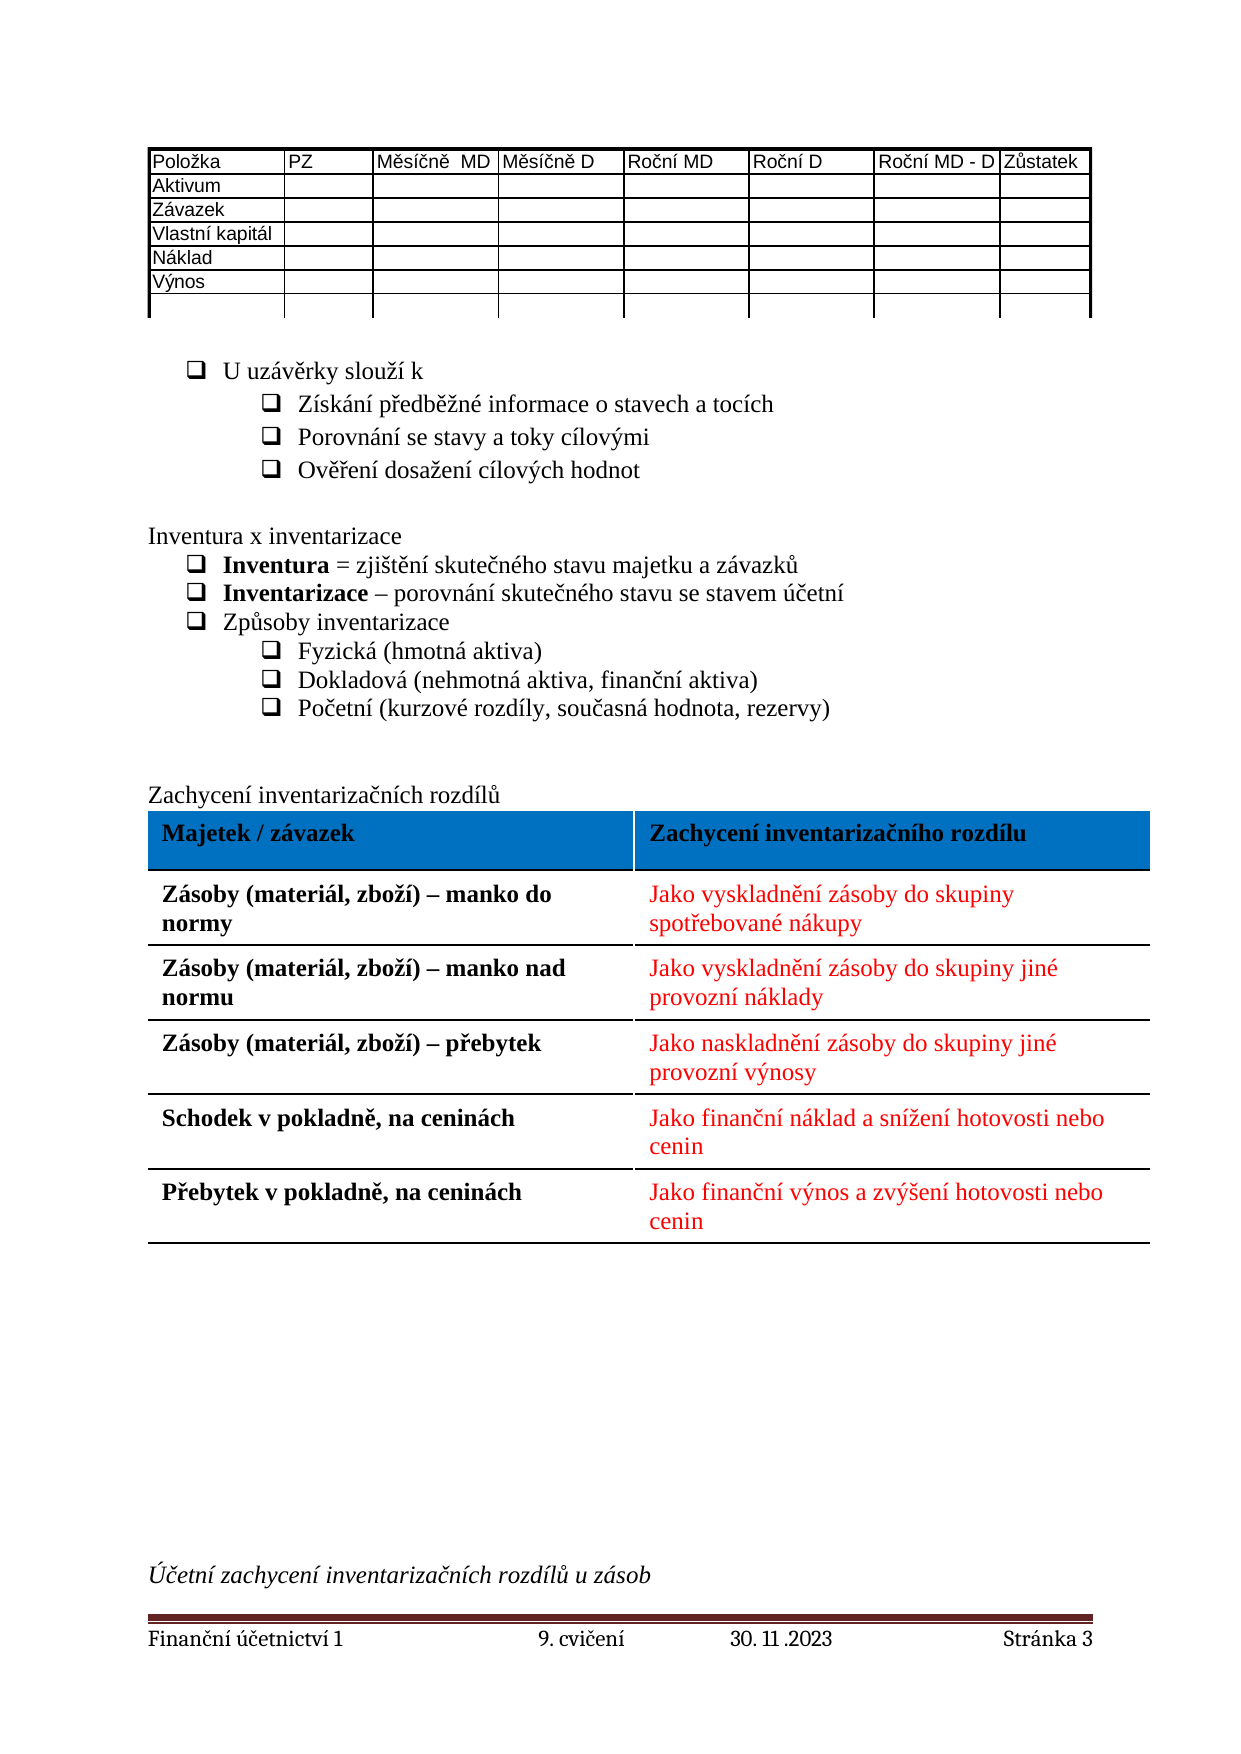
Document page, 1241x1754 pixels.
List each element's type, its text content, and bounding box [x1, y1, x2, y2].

table_cell Přebytek v pokladně, na ceninách [148, 1170, 633, 1242]
list Způsoby inventarizace [185, 607, 1093, 636]
table_cell Jako naskladnění zásoby do skupiny jiné provozní výnosy [635, 1021, 1150, 1093]
text Zachycení inventarizačních rozdílů [148, 780, 1093, 808]
list Porovnání se stavy a toky cílovými [260, 422, 1093, 451]
text Inventura x inventarizace [148, 521, 1093, 550]
list U uzávěrky slouží k [185, 356, 1093, 384]
list Fyzická (hmotná aktiva) [260, 636, 1093, 665]
list Dokladová (nehmotná aktiva, finanční aktiva) [260, 665, 1093, 693]
list Inventarizace – porovnání skutečného stavu se stavem účetní [185, 578, 1093, 607]
list Ověření dosažení cílových hodnot [260, 455, 1093, 484]
text Účetní zachycení inventarizačních rozdílů u zásob [148, 1561, 1093, 1589]
table_cell Jako finanční výnos a zvýšení hotovosti nebo cenin [635, 1170, 1150, 1242]
table_cell Jako finanční náklad a snížení hotovosti nebo cenin [635, 1095, 1150, 1168]
table_cell Jako vyskladnění zásoby do skupiny spotřebované nákupy [635, 871, 1150, 944]
table_cell Schodek v pokladně, na ceninách [148, 1095, 633, 1168]
table_cell Zásoby (materiál, zboží) – manko nad normu [148, 946, 633, 1018]
table_header Majetek / závazek [148, 811, 633, 869]
table_cell Jako vyskladnění zásoby do skupiny jiné provozní náklady [635, 946, 1150, 1018]
table_cell Zásoby (materiál, zboží) – manko do normy [148, 871, 633, 944]
list Inventura = zjištění skutečného stavu majetku a závazků [185, 550, 1093, 578]
table_header Zachycení inventarizačního rozdílu [635, 811, 1150, 869]
list Početní (kurzové rozdíly, současná hodnota, rezervy) [260, 693, 1093, 722]
list Získání předběžné informace o stavech a tocích [260, 389, 1093, 418]
table_cell Zásoby (materiál, zboží) – přebytek [148, 1021, 633, 1093]
